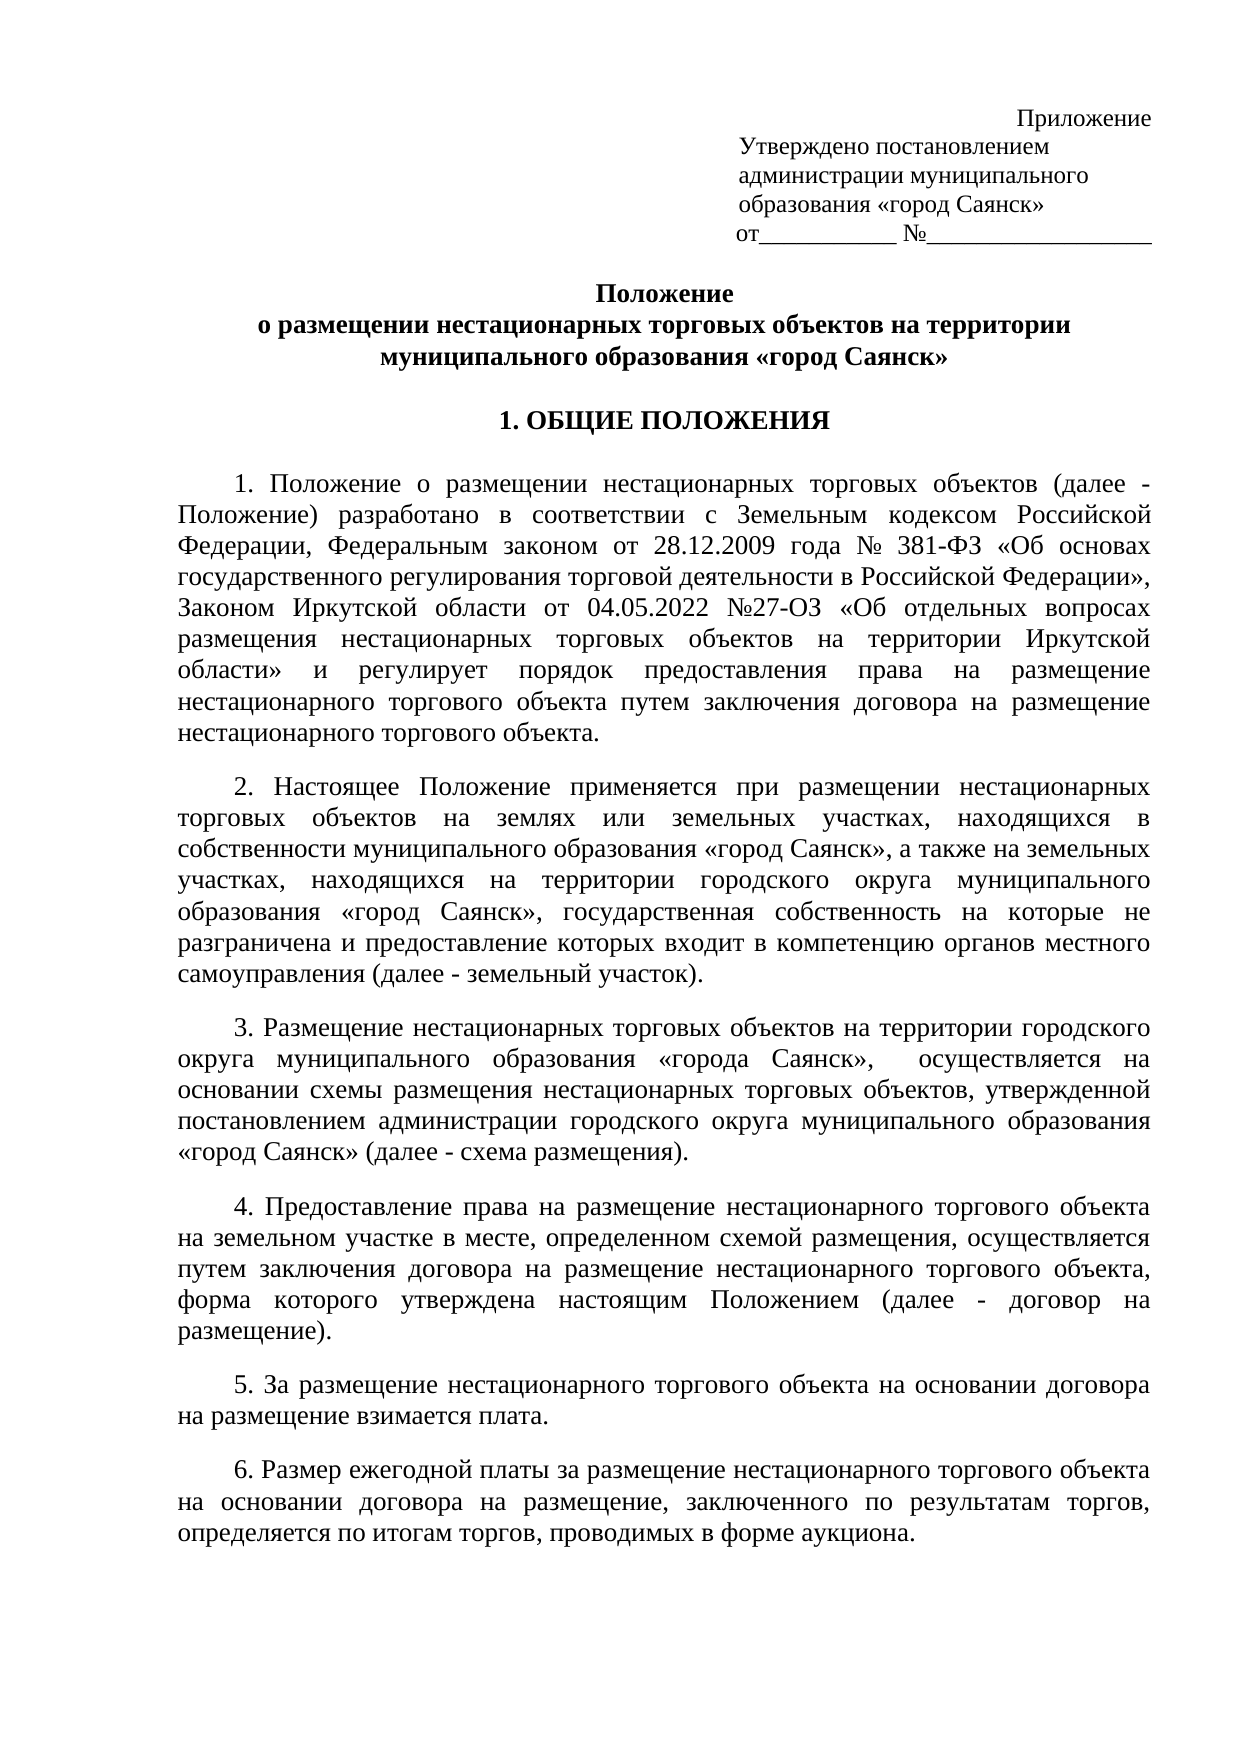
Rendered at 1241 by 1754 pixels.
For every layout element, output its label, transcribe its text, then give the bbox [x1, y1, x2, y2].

text Приложение [177, 103, 1152, 131]
text 6. Размер ежегодной платы за размещение нестационарного торгового объекта на основании договора на размещение, заключенного по результатам торгов, определяется по итогам торгов, проводимых в форме аукциона. [177, 1453, 1152, 1547]
title о размещении нестационарных торговых объектов на территории муниципального образования «город Саянск» [177, 309, 1152, 371]
text от___________ №__________________ [177, 218, 1152, 246]
text 2. Настоящее Положение применяется при размещении нестационарных торговых объектов на землях или земельных участках, находящихся в собственности муниципального образования «город Саянск», а также на земельных участках, находящихся на территории городского округа муниципального образования «город Саянск», государственная собственность на которые не разграничена и предоставление которых входит в компетенцию органов местного самоуправления (далее - земельный участок). [177, 770, 1152, 988]
text 1. ОБЩИЕ ПОЛОЖЕНИЯ [177, 404, 1152, 436]
text 1. Положение о размещении нестационарных торговых объектов (далее - Положение) разработано в соответствии с Земельным кодексом Российской Федерации, Федеральным законом от 28.12.2009 года № 381-ФЗ «Об основах государственного регулирования торговой деятельности в Российской Федерации», Законом Иркутской области от 04.05.2022 №27-ОЗ «Об отдельных вопросах размещения нестационарных торговых объектов на территории Иркутской области» и регулирует порядок предоставления права на размещение нестационарного торгового объекта путем заключения договора на размещение нестационарного торгового объекта. [177, 467, 1152, 747]
text 3. Размещение нестационарных торговых объектов на территории городского округа муниципального образования «города Саянск», осуществляется на основании схемы размещения нестационарных торговых объектов, утвержденной постановлением администрации городского округа муниципального образования «город Саянск» (далее - схема размещения). [177, 1011, 1152, 1167]
text Утверждено постановлением администрации муниципального образования «город Саянск» [738, 131, 1152, 218]
title Положение [177, 277, 1152, 309]
text 4. Предоставление права на размещение нестационарного торгового объекта на земельном участке в месте, определенном схемой размещения, осуществляется путем заключения договора на размещение нестационарного торгового объекта, форма которого утверждена настоящим Положением (далее - договор на размещение). [177, 1189, 1152, 1345]
text 5. За размещение нестационарного торгового объекта на основании договора на размещение взимается плата. [177, 1368, 1152, 1431]
